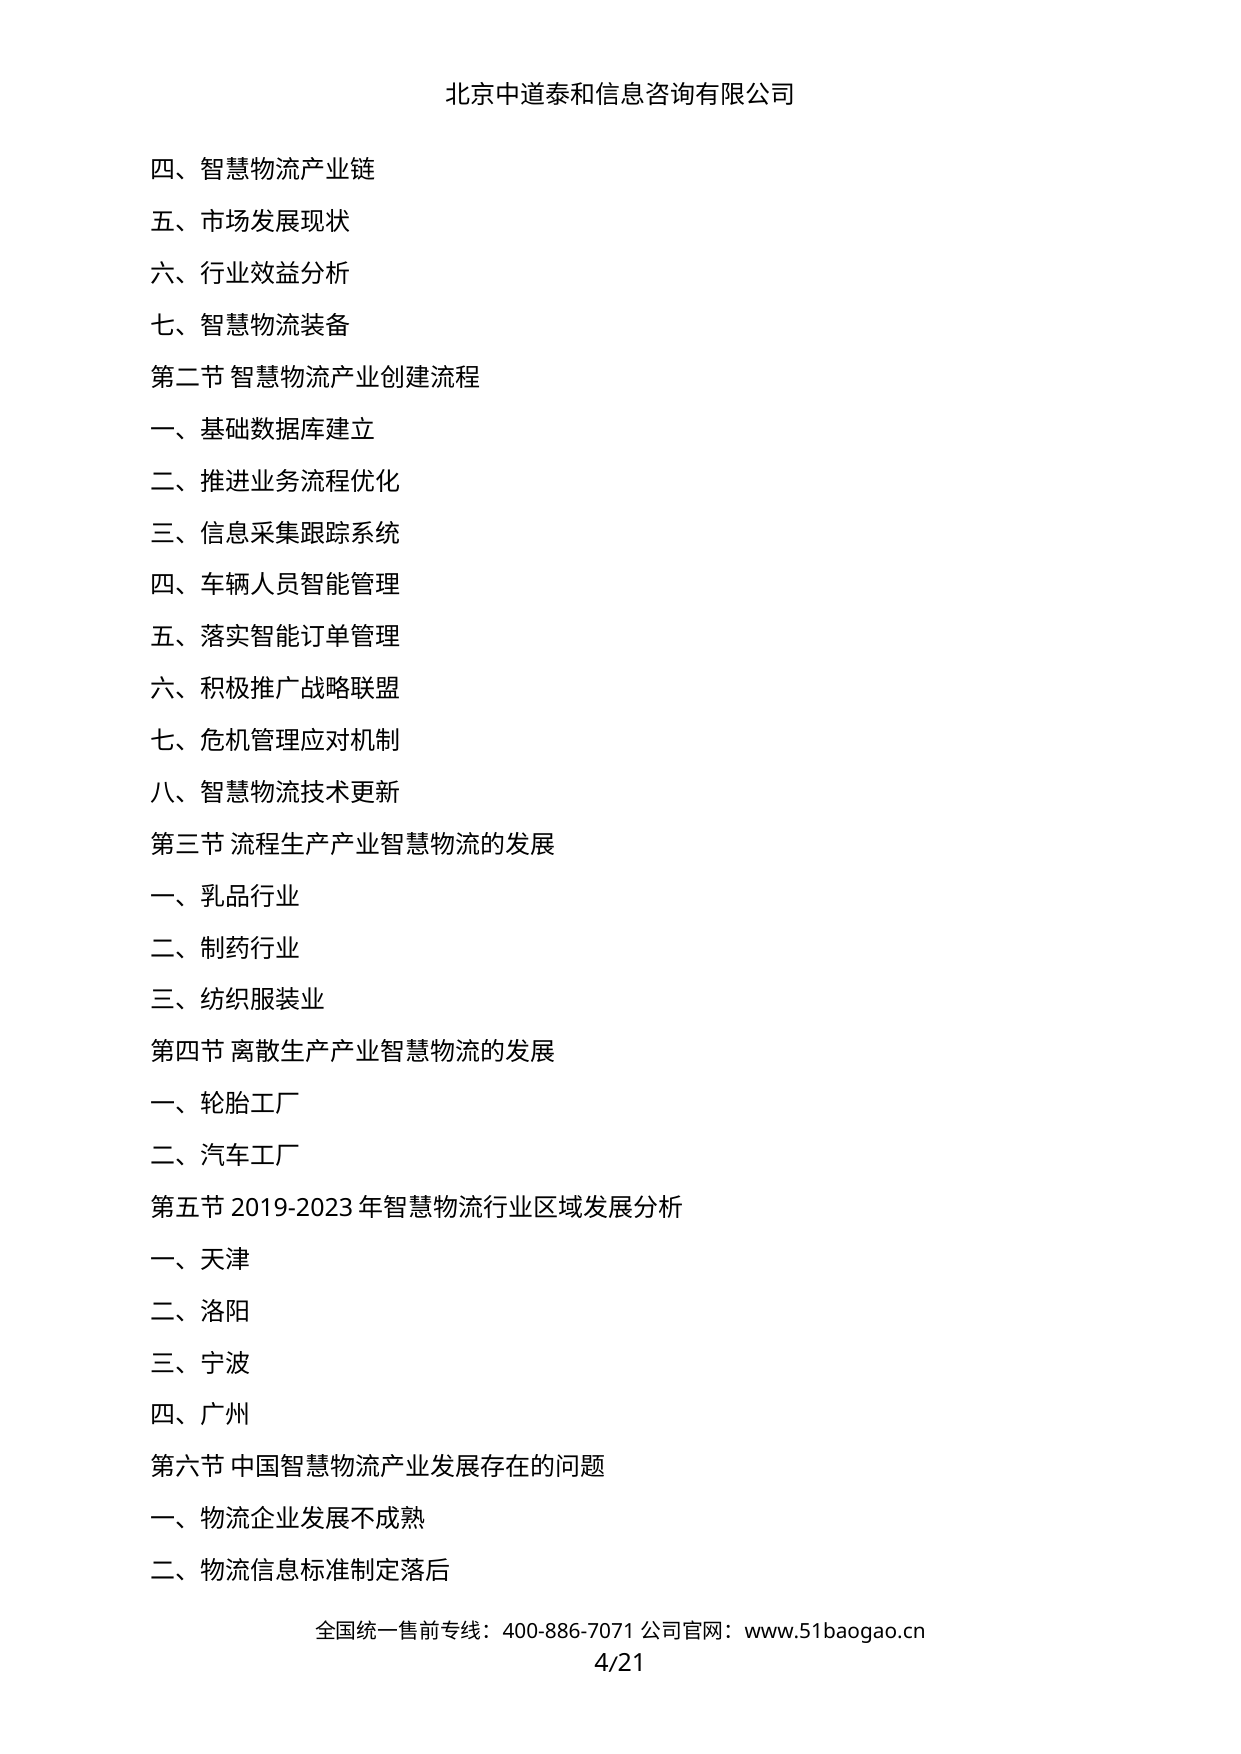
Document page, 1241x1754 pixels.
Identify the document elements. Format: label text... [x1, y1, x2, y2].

text 一、轮胎工厂 [150, 1084, 1090, 1120]
text 五、落实智能订单管理 [150, 617, 1090, 653]
text 二、物流信息标准制定落后 [150, 1551, 1090, 1587]
text 七、智慧物流装备 [150, 306, 1090, 342]
text 二、制药行业 [150, 928, 1090, 964]
text 第四节 离散生产产业智慧物流的发展 [150, 1032, 1090, 1068]
text 一、乳品行业 [150, 876, 1090, 912]
text 三、纺织服装业 [150, 980, 1090, 1016]
text 三、信息采集跟踪系统 [150, 513, 1090, 549]
text 八、智慧物流技术更新 [150, 772, 1090, 809]
text 一、物流企业发展不成熟 [150, 1499, 1090, 1535]
text 第六节 中国智慧物流产业发展存在的问题 [150, 1447, 1090, 1483]
text 二、推进业务流程优化 [150, 461, 1090, 497]
text 二、汽车工厂 [150, 1136, 1090, 1172]
text 第三节 流程生产产业智慧物流的发展 [150, 824, 1090, 861]
text 四、车辆人员智能管理 [150, 565, 1090, 601]
text 第二节 智慧物流产业创建流程 [150, 357, 1090, 394]
text 一、天津 [150, 1239, 1090, 1276]
text 五、市场发展现状 [150, 202, 1090, 238]
text 第五节 2019-2023年智慧物流行业区域发展分析 [150, 1187, 1090, 1224]
text 二、洛阳 [150, 1291, 1090, 1327]
text 四、广州 [150, 1395, 1090, 1431]
text 七、危机管理应对机制 [150, 721, 1090, 757]
text 六、积极推广战略联盟 [150, 669, 1090, 705]
text 六、行业效益分析 [150, 254, 1090, 290]
text 四、智慧物流产业链 [150, 150, 1090, 186]
text 三、宁波 [150, 1343, 1090, 1379]
text 一、基础数据库建立 [150, 409, 1090, 446]
